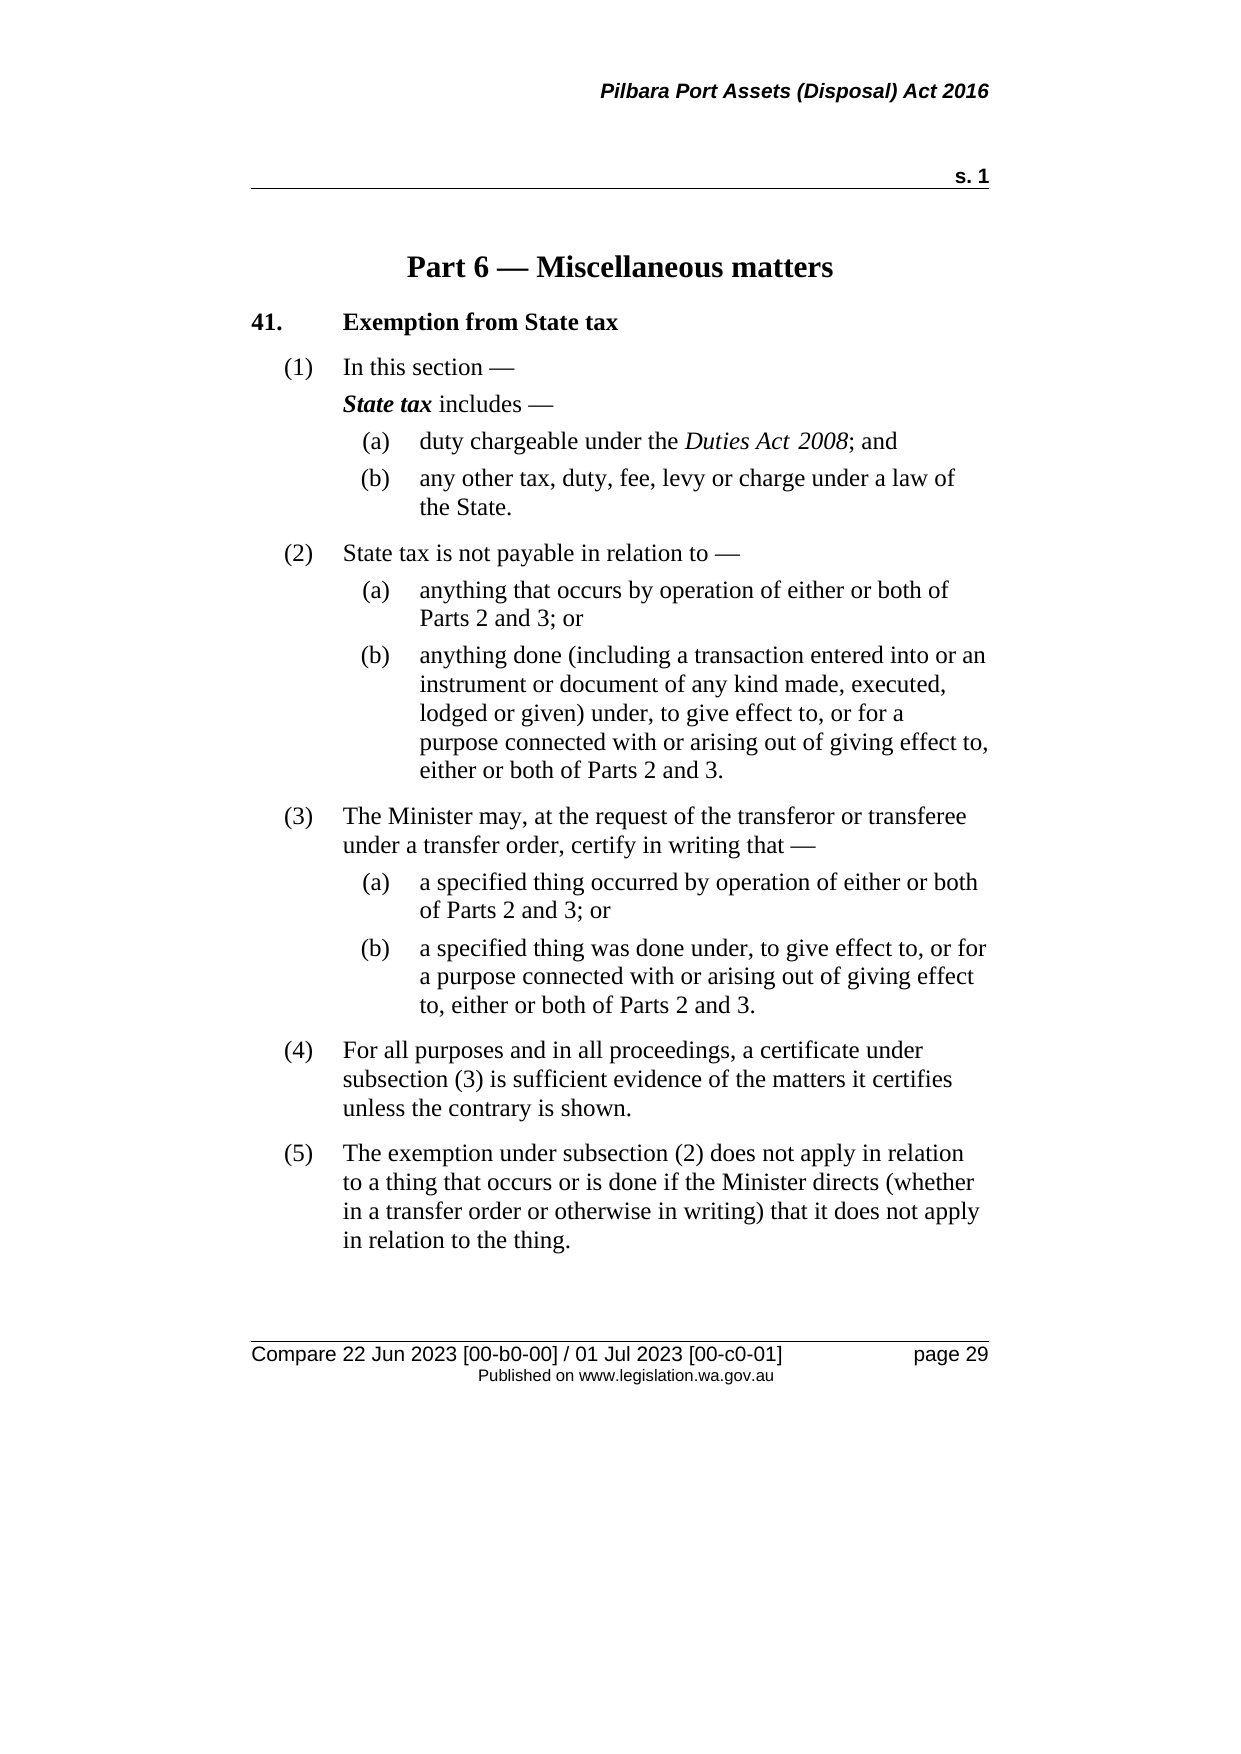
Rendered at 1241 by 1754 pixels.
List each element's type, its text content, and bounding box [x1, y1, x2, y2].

text (3) The Minister may, at the request of the transferor or transferee under a transfer order, certify in writing that — [251, 801, 989, 858]
text (2) State tax is not payable in relation to — [251, 538, 989, 566]
text (a) anything that occurs by operation of either or both of Parts 2 and 3; or [251, 575, 989, 632]
text (1) In this section — [251, 352, 989, 381]
subtitle 41. Exemption from State tax [251, 307, 989, 336]
text State tax includes — [251, 389, 989, 418]
text (b) a specified thing was done under, to give effect to, or for a purpose connected with or arising out of giving effect to, either or both of Parts 2 and 3. [251, 933, 989, 1019]
text (a) a specified thing occurred by operation of either or both of Parts 2 and 3; or [251, 867, 989, 924]
text (5) The exemption under subsection (2) does not apply in relation to a thing that occurs or is done if the Minister directs (whether in a transfer order or otherwise in writing) that it does not apply in relation to the thing. [251, 1138, 989, 1253]
text (a) duty chargeable under the Duties Act 2008; and [251, 426, 989, 455]
text (4) For all purposes and in all proceedings, a certificate under subsection (3) is sufficient evidence of the matters it certifies unless the contrary is shown. [251, 1036, 989, 1122]
text (b) any other tax, duty, fee, levy or charge under a law of the State. [251, 463, 989, 521]
subtitle Part 6 — Miscellaneous matters [251, 248, 989, 284]
text (b) anything done (including a transaction entered into or an instrument or document of any kind made, executed, lodged or given) under, to give effect to, or for a purpose connected with or arising out of giving effect to, either or both of Parts 2 and 3. [251, 641, 989, 784]
